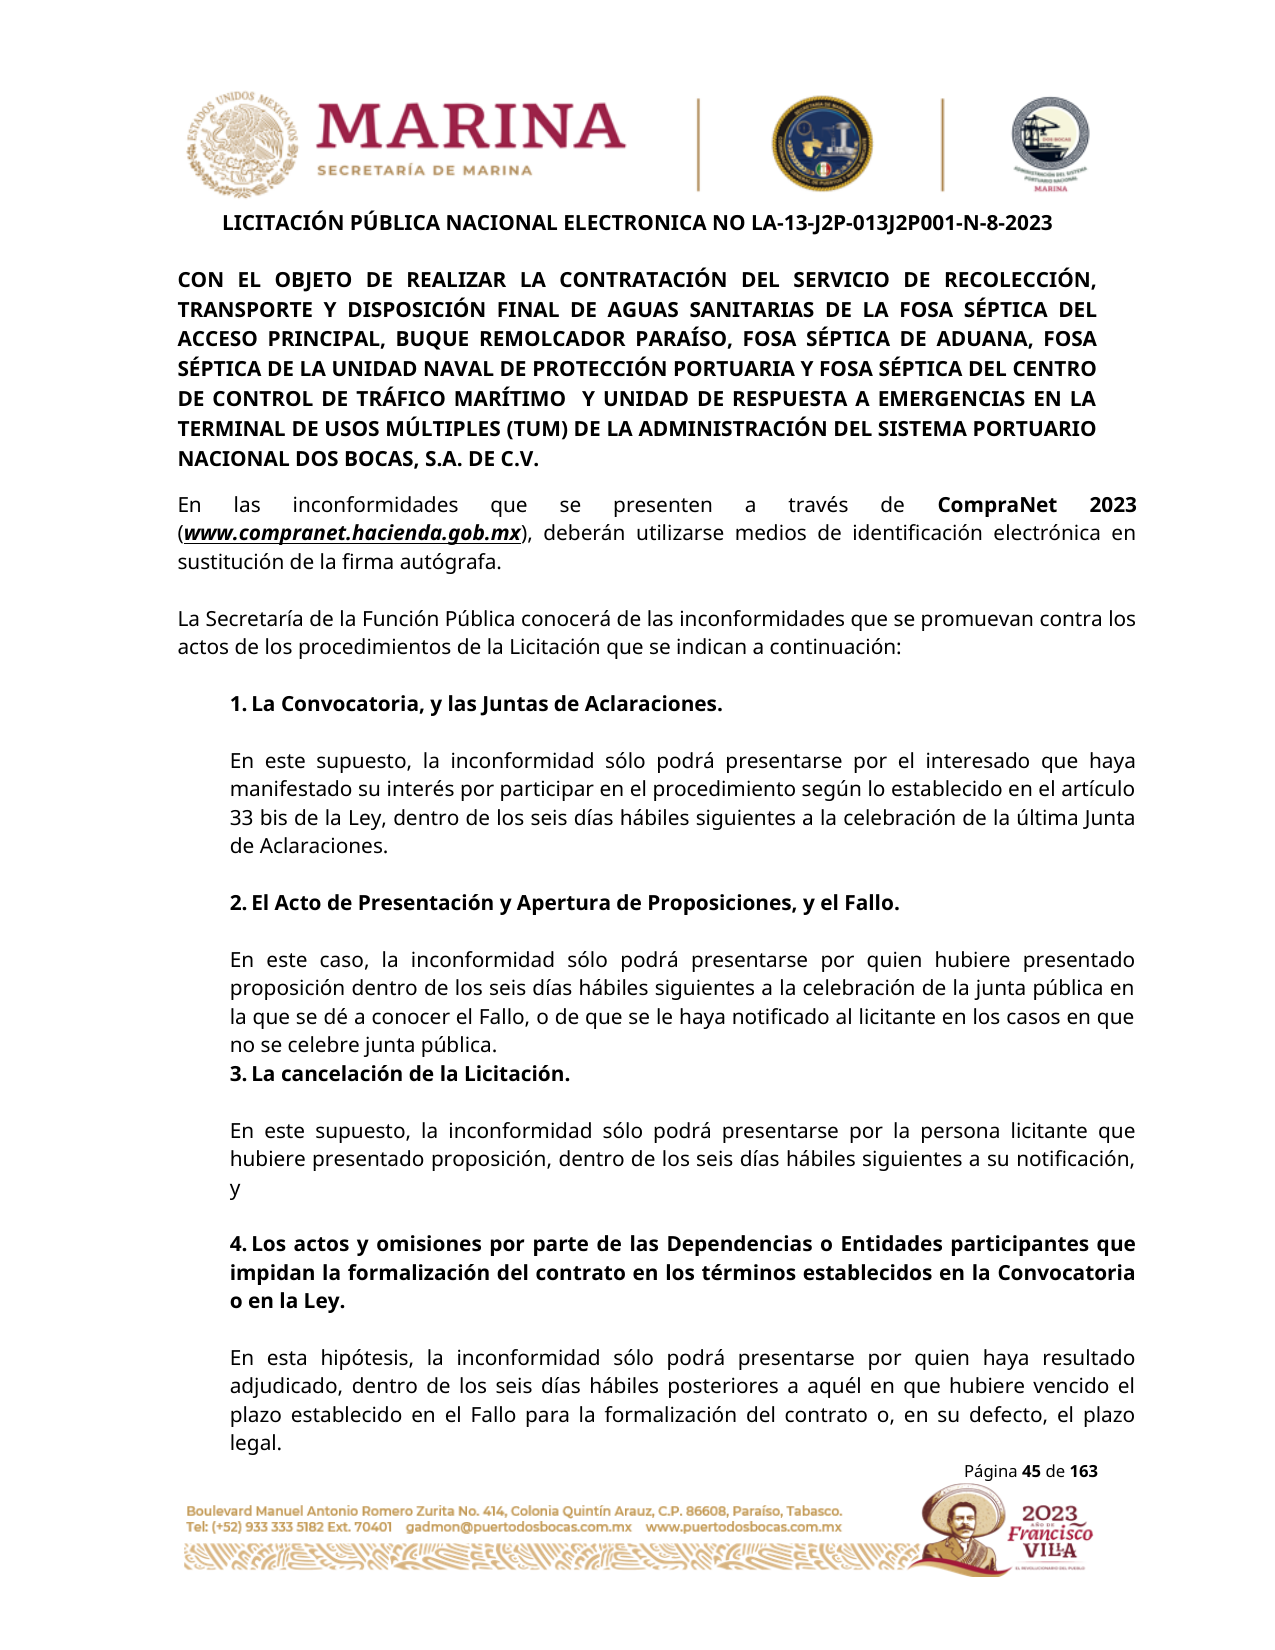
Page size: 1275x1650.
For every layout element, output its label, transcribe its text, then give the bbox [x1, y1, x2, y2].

list La cancelación de la Licitación. [229, 1059, 1137, 1087]
text En las inconformidades que se presenten a través de CompraNet 2023 (www.compranet.hacienda.gob.mx), deberán utilizarse medios de identificación electrónica en sustitución de la firma autógrafa. [177, 490, 1137, 575]
text En este supuesto, la inconformidad sólo podrá presentarse por el interesado que haya manifestado su interés por participar en el procedimiento según lo establecido en el artículo 33 bis de la Ley, dentro de los seis días hábiles siguientes a la celebración de la última Junta de Aclaraciones. [229, 746, 1137, 860]
text En esta hipótesis, la inconformidad sólo podrá presentarse por quien haya resultado adjudicado, dentro de los seis días hábiles posteriores a aquél en que hubiere vencido el plazo establecido en el Fallo para la formalización del contrato o, en su defecto, el plazo legal. [229, 1343, 1137, 1457]
text La Secretaría de la Función Pública conocerá de las inconformidades que se promuevan contra los actos de los procedimientos de la Licitación que se indican a continuación: [177, 604, 1137, 661]
text En este supuesto, la inconformidad sólo podrá presentarse por la persona licitante que hubiere presentado proposición, dentro de los seis días hábiles siguientes a su notificación, y [229, 1116, 1137, 1201]
text En este caso, la inconformidad sólo podrá presentarse por quien hubiere presentado proposición dentro de los seis días hábiles siguientes a la celebración de la junta pública en la que se dé a conocer el Fallo, o de que se le haya notificado al licitante en los casos en que no se celebre junta pública. [229, 945, 1137, 1059]
list La Convocatoria, y las Juntas de Aclaraciones. [229, 689, 1137, 718]
list Los actos y omisiones por parte de las Dependencias o Entidades participantes que impidan la formalización del contrato en los términos establecidos en la Convocatoria o en la Ley. [229, 1229, 1137, 1315]
picture [177, 1482, 1098, 1577]
picture [177, 73, 1098, 209]
list El Acto de Presentación y Apertura de Proposiciones, y el Fallo. [229, 888, 1137, 917]
